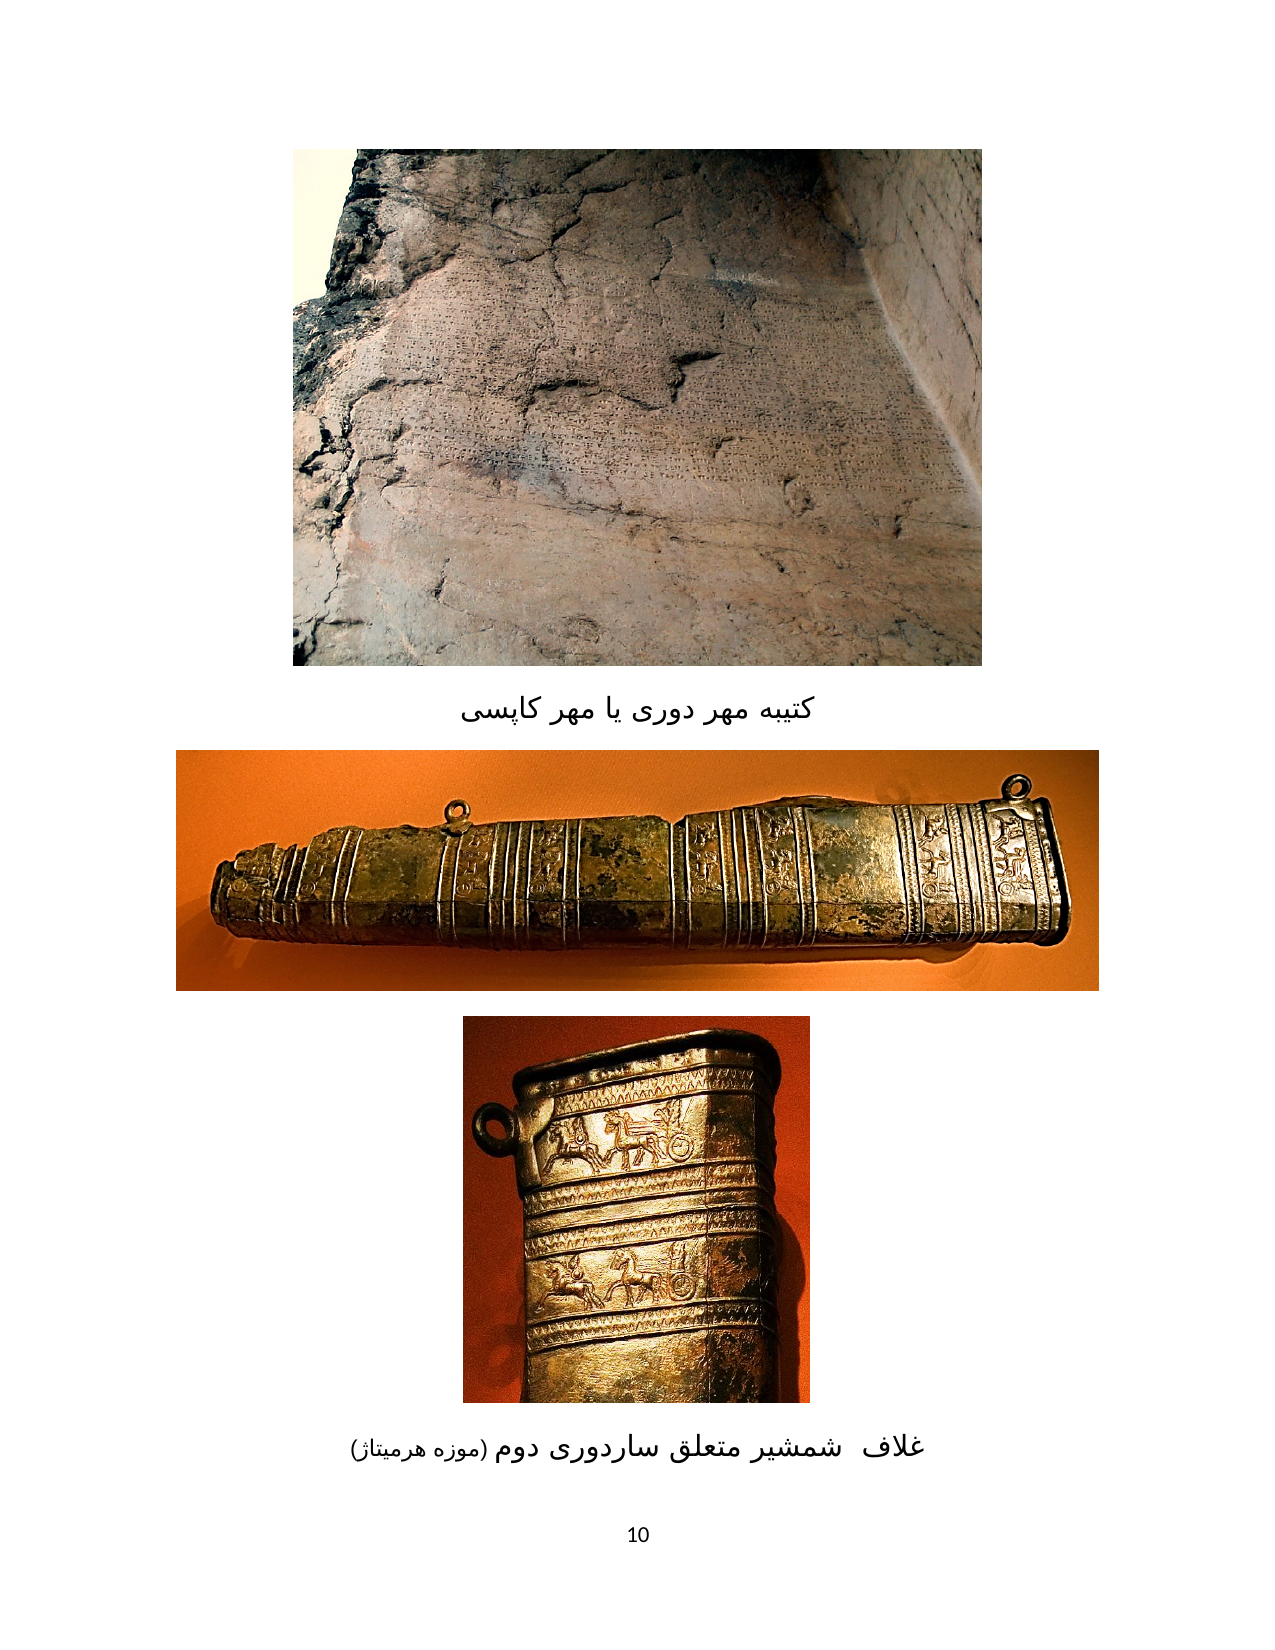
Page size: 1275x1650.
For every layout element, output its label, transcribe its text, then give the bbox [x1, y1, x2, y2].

picture [176, 750, 1099, 991]
picture [463, 1016, 810, 1403]
text کتیبه مهر دوری یا مهر کاپسی [150, 691, 1125, 725]
text غلاف شمشیر متعلق ساردوری دوم (موزه هرمیتاژ) [150, 1429, 1125, 1463]
picture [293, 149, 982, 666]
